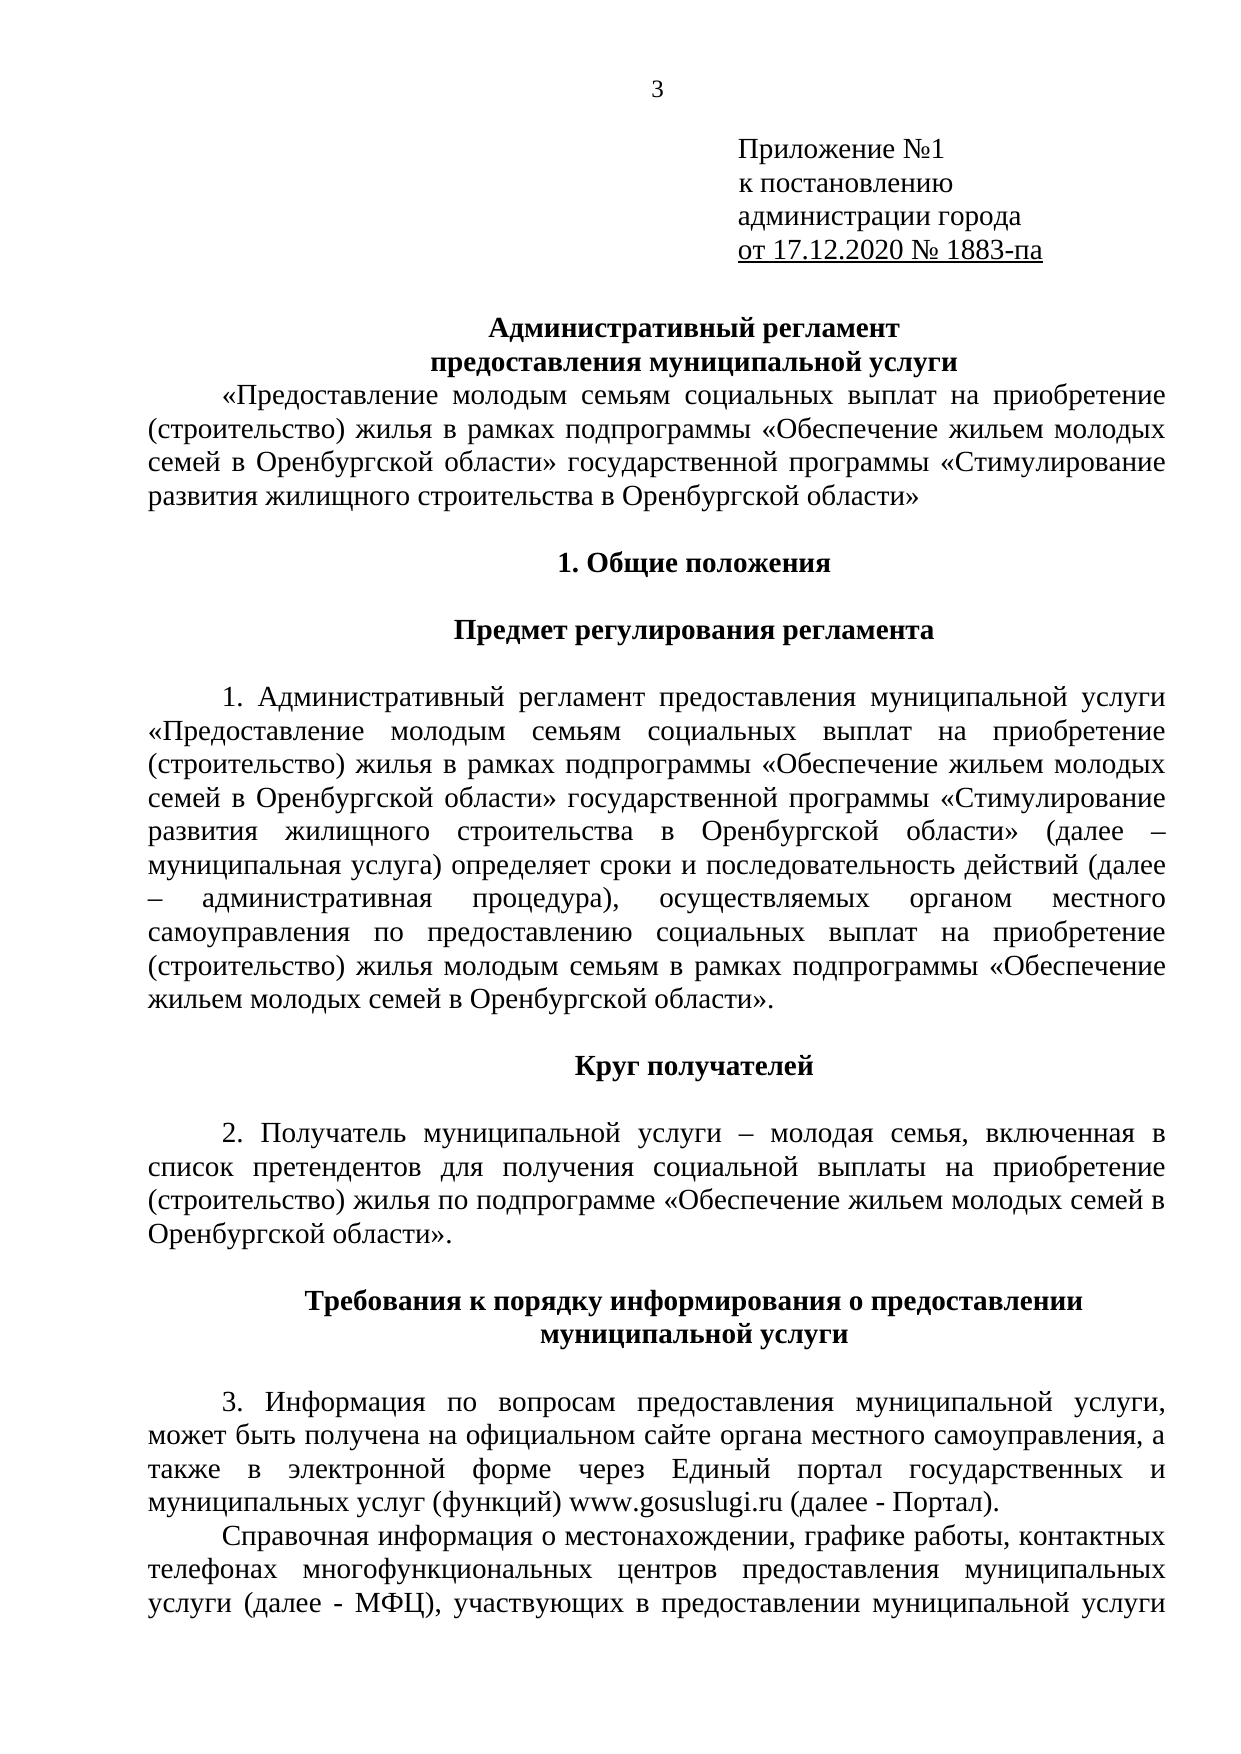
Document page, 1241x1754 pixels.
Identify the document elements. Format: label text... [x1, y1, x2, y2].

text 3. Информация по вопросам предоставления муниципальной услуги, может быть получена на официальном сайте органа местного самоуправления, а также в электронной форме через Единый портал государственных и муниципальных услуг (функций) www.gosuslugi.ru (далее - Портал). [148, 1384, 1167, 1518]
text 1. Административный регламент предоставления муниципальной услуги «Предоставление молодым семьям социальных выплат на приобретение (строительство) жилья в рамках подпрограммы «Обеспечение жильем молодых семей в Оренбургской области» государственной программы «Стимулирование развития жилищного строительства в Оренбургской области» (далее – муниципальная услуга) определяет сроки и последовательность действий (далее – административная процедура), осуществляемых органом местного самоуправления по предоставлению социальных выплат на приобретение (строительство) жилья молодым семьям в рамках подпрограммы «Обеспечение жильем молодых семей в Оренбургской области». [148, 679, 1167, 1015]
text от 17.12.2020 № 1883-па [664, 232, 1167, 266]
text 2. Получатель муниципальной услуги – молодая семья, включенная в список претендентов для получения социальной выплаты на приобретение (строительство) жилья по подпрограмме «Обеспечение жильем молодых семей в Оренбургской области». [148, 1115, 1167, 1249]
text Приложение №1 [664, 131, 1167, 165]
text муниципальной услуги [148, 1317, 1167, 1350]
text Круг получателей [148, 1048, 1167, 1082]
text Административный регламент [148, 310, 1167, 344]
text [148, 1518, 1167, 1618]
text «Предоставление молодым семьям социальных выплат на приобретение (строительство) жилья в рамках подпрограммы «Обеспечение жильем молодых семей в Оренбургской области» государственной программы «Стимулирование развития жилищного строительства в Оренбургской области» [148, 377, 1167, 512]
text Предмет регулирования регламента [148, 612, 1167, 646]
text Требования к порядку информирования о предоставлении [148, 1283, 1167, 1317]
text администрации города [664, 198, 1167, 232]
text к постановлению [148, 165, 1167, 198]
text 1. Общие положения [148, 545, 1167, 579]
text предоставления муниципальной услуги [148, 344, 1167, 377]
